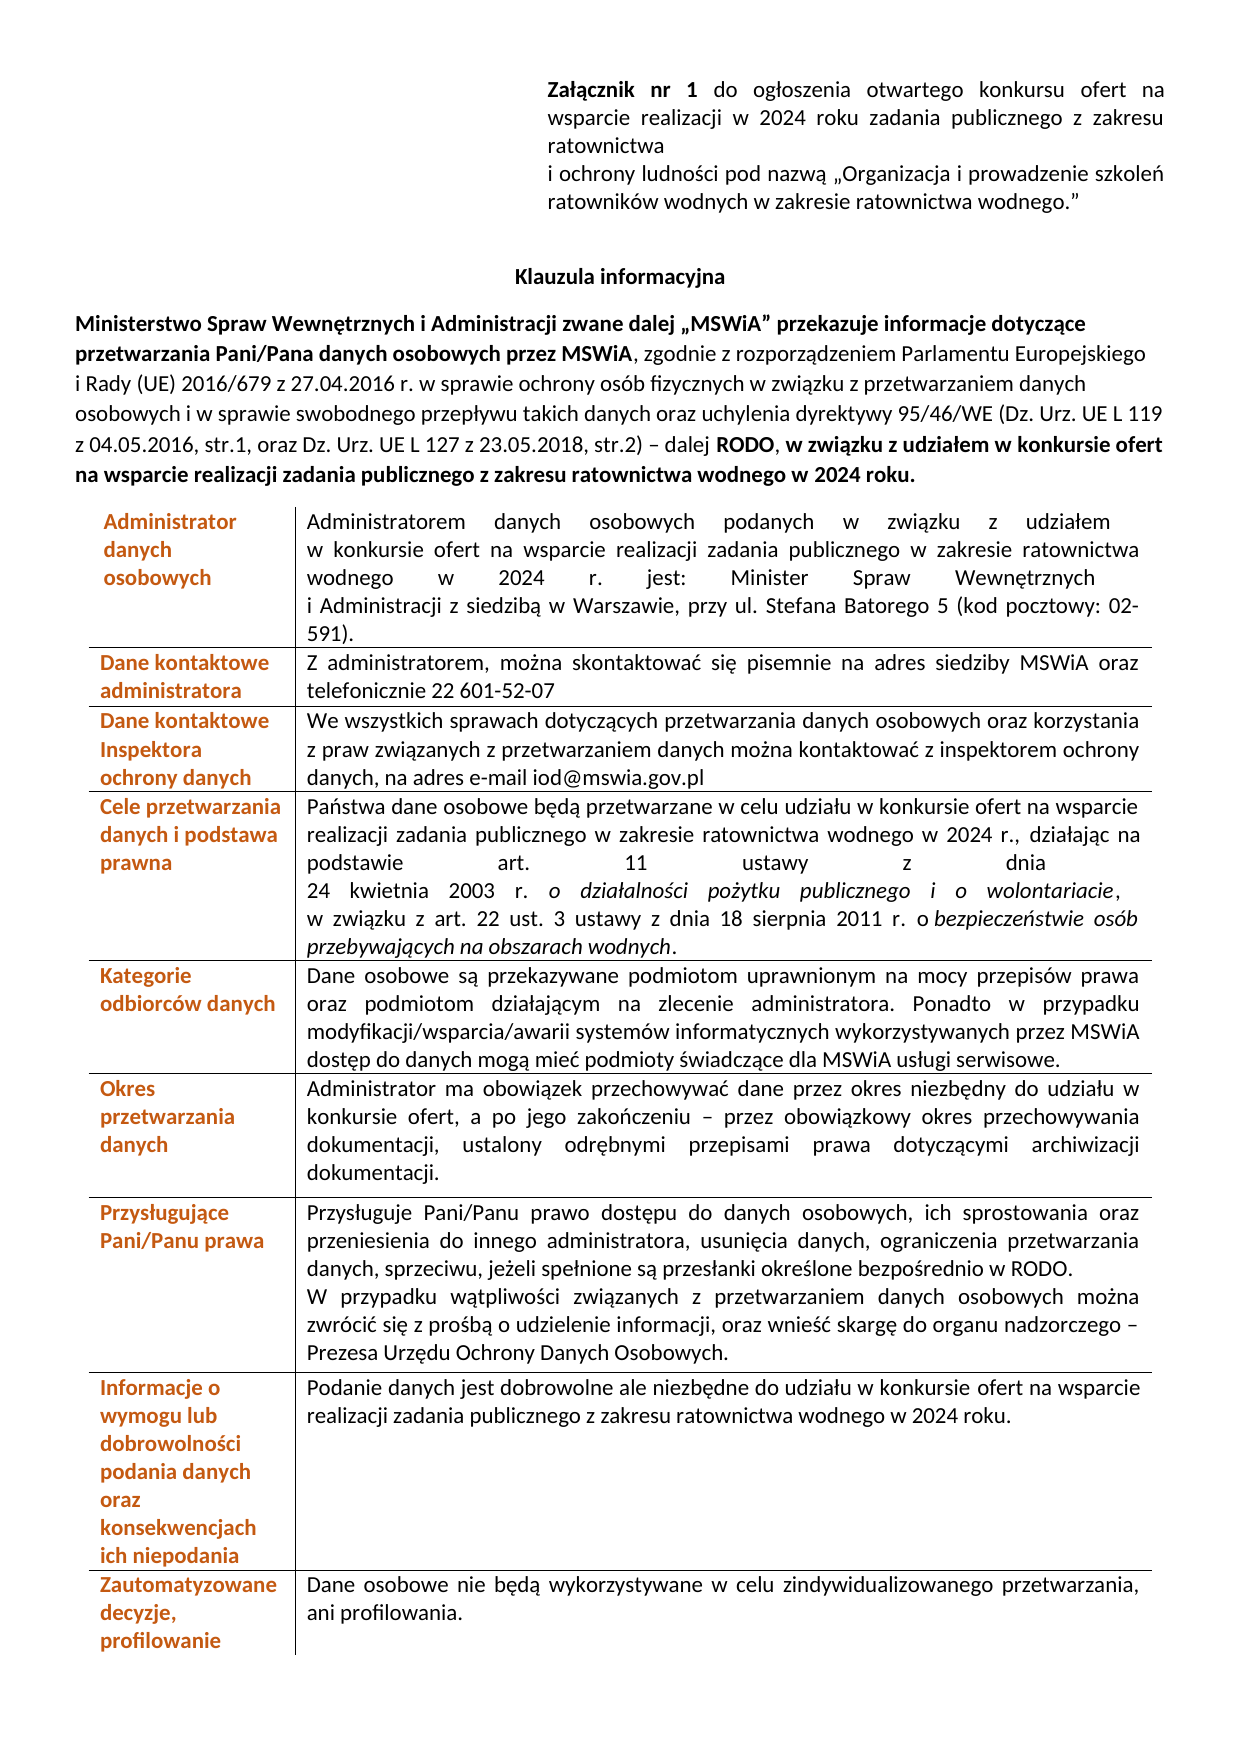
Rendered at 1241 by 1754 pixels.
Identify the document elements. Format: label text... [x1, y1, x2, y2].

text Klauzula informacyjna [75, 262, 1165, 290]
table_cell Podanie danych jest dobrowolne ale niezbędne do udziału w konkursie ofert na wsparcie realizacji zadania publicznego z zakresu ratownictwa wodnego w 2024 roku. [296, 1373, 1152, 1569]
text Ministerstwo Spraw Wewnętrznych i Administracji zwane dalej „MSWiA” przekazuje informacje dotyczące przetwarzania Pani/Pana danych osobowych przez MSWiA, zgodnie z rozporządzeniem Parlamentu Europejskiego i Rady (UE) 2016/679 z 27.04.2016 r. w sprawie ochrony osób fizycznych w związku z przetwarzaniem danych osobowych i w sprawie swobodnego przepływu takich danych oraz uchylenia dyrektywy 95/46/WE (Dz. Urz. UE L 119 z 04.05.2016, str.1, oraz Dz. Urz. UE L 127 z 23.05.2018, str.2) – dalej RODO, w związku z udziałem w konkursie ofert na wsparcie realizacji zadania publicznego z zakresu ratownictwa wodnego w 2024 roku. [75, 309, 1165, 488]
table_cell Informacje o wymogu lub dobrowolności podania danych oraz konsekwencjach ich niepodania [89, 1373, 295, 1569]
text Załącznik nr 1 do ogłoszenia otwartego konkursu ofert na wsparcie realizacji w 2024 roku zadania publicznego z zakresu ratownictwa i ochrony ludności pod nazwą „Organizacja i prowadzenie szkoleń ratowników wodnych w zakresie ratownictwa wodnego.” [547, 75, 1165, 215]
table_cell Administrator ma obowiązek przechowywać dane przez okres niezbędny do udziału w konkursie ofert, a po jego zakończeniu – przez obowiązkowy okres przechowywania dokumentacji, ustalony odrębnymi przepisami prawa dotyczącymi archiwizacji dokumentacji. [296, 1074, 1152, 1197]
table_cell Kategorie odbiorców danych [89, 961, 295, 1073]
table_cell Dane osobowe są przekazywane podmiotom uprawnionym na mocy przepisów prawa oraz podmiotom działającym na zlecenie administratora. Ponadto w przypadku modyfikacji/wsparcia/awarii systemów informatycznych wykorzystywanych przez MSWiA dostęp do danych mogą mieć podmioty świadczące dla MSWiA usługi serwisowe. [296, 961, 1152, 1073]
table_cell Dane kontaktowe Inspektora ochrony danych [89, 707, 295, 791]
table_cell Przysługuje Pani/Panu prawo dostępu do danych osobowych, ich sprostowania oraz przeniesienia do innego administratora, usunięcia danych, ograniczenia przetwarzania danych, sprzeciwu, jeżeli spełnione są przesłanki określone bezpośrednio w RODO. W przypadku wątpliwości związanych z przetwarzaniem danych osobowych można zwrócić się z prośbą o udzielenie informacji, oraz wnieść skargę do organu nadzorczego – Prezesa Urzędu Ochrony Danych Osobowych. [296, 1198, 1152, 1372]
table_cell Dane osobowe nie będą wykorzystywane w celu zindywidualizowanego przetwarzania, ani profilowania. [296, 1571, 1152, 1654]
table_cell We wszystkich sprawach dotyczących przetwarzania danych osobowych oraz korzystania z praw związanych z przetwarzaniem danych można kontaktować z inspektorem ochrony danych, na adres e-mail iod@mswia.gov.pl [296, 707, 1152, 791]
table_cell Zautomatyzowane decyzje, profilowanie [89, 1571, 295, 1654]
table_cell Państwa dane osobowe będą przetwarzane w celu udziału w konkursie ofert na wsparcie realizacji zadania publicznego w zakresie ratownictwa wodnego w 2024 r., działając na podstawie art. 11 ustawy z dnia 24 kwietnia 2003 r. o działalności pożytku publicznego i o wolontariacie, w związku z art. 22 ust. 3 ustawy z dnia 18 sierpnia 2011 r. o bezpieczeństwie osób przebywających na obszarach wodnych. [296, 792, 1152, 960]
table_header Administrator danych osobowych [89, 507, 295, 647]
table_cell Dane kontaktowe administratora [89, 648, 295, 706]
table_cell Przysługujące Pani/Panu prawa [89, 1198, 295, 1372]
table_cell Cele przetwarzania danych i podstawa prawna [89, 792, 295, 960]
table_header Administratorem danych osobowych podanych w związku z udziałem w konkursie ofert na wsparcie realizacji zadania publicznego w zakresie ratownictwa wodnego w 2024 r. jest: Minister Spraw Wewnętrznych i Administracji z siedzibą w Warszawie, przy ul. Stefana Batorego 5 (kod pocztowy: 02-591). [296, 507, 1152, 647]
table_cell Z administratorem, można skontaktować się pisemnie na adres siedziby MSWiA oraz telefonicznie 22 601-52-07 [296, 648, 1152, 706]
table_cell Okres przetwarzania danych [89, 1074, 295, 1197]
